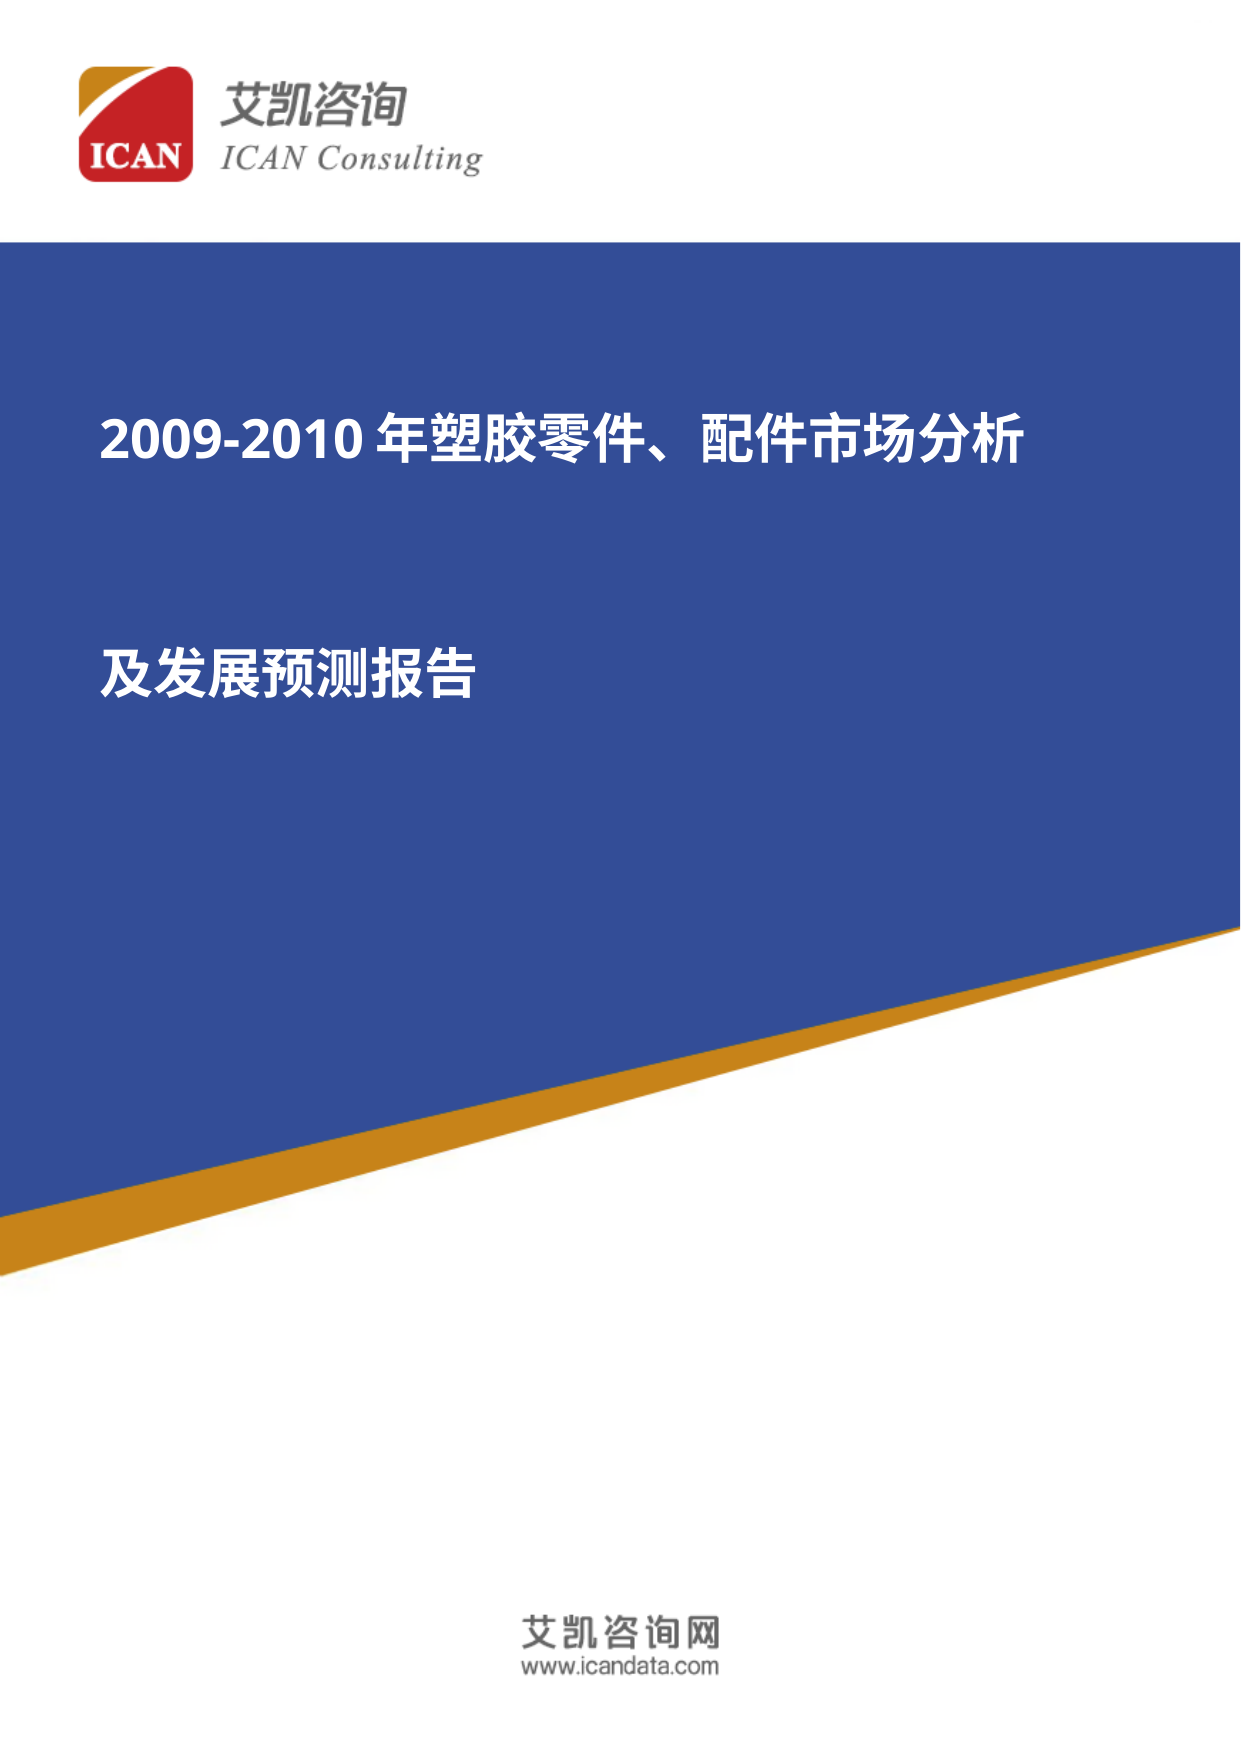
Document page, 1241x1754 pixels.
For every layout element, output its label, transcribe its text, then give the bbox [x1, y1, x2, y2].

subtitle 2009-2010年塑胶零件、配件市场分析及发展预测报告 [99, 386, 1053, 718]
picture [0, 5, 1241, 1754]
